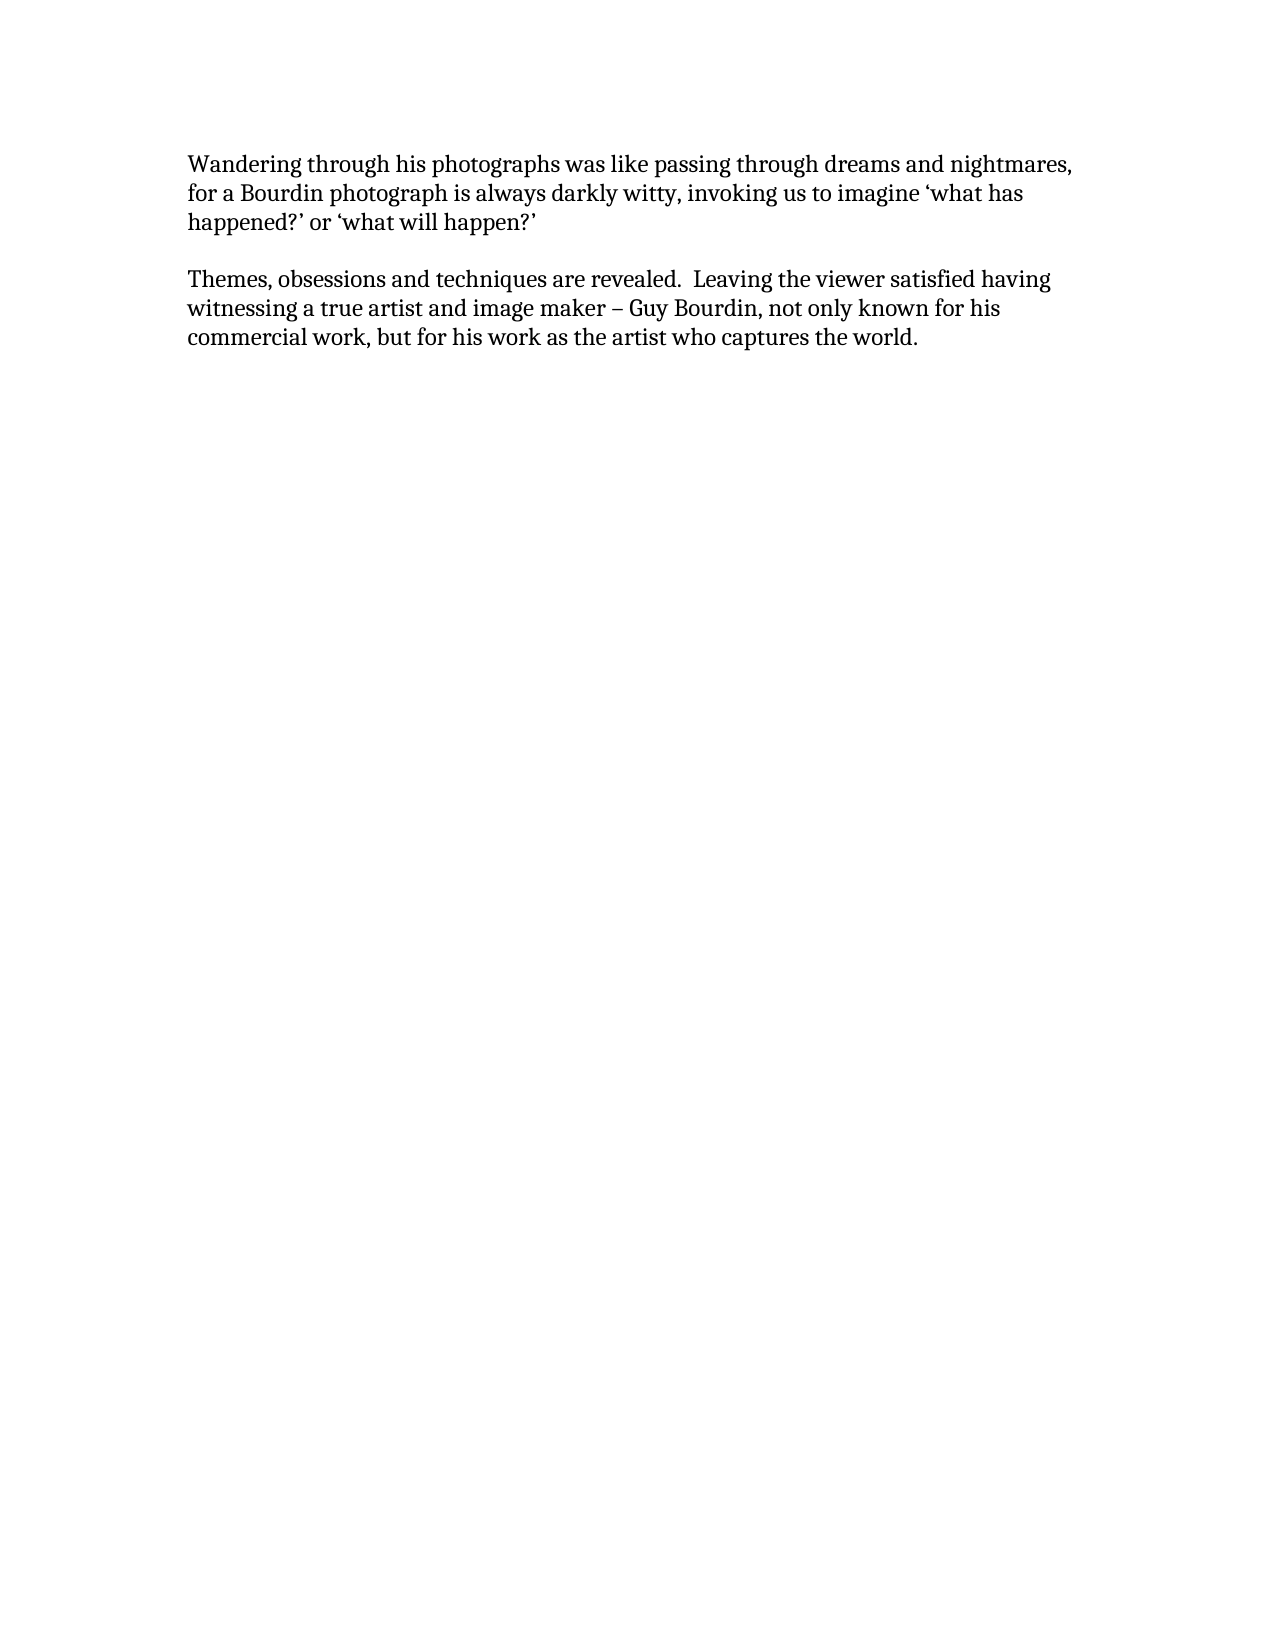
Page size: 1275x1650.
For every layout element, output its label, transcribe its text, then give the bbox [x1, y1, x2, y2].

text Themes, obsessions and techniques are revealed. Leaving the viewer satisfied having witnessing a true artist and image maker – Guy Bourdin, not only known for his commercial work, but for his work as the artist who captures the world. [187, 236, 1087, 351]
text Wandering through his photographs was like passing through dreams and nightmares, for a Bourdin photograph is always darkly witty, invoking us to imagine ‘what has happened?’ or ‘what will happen?’ [187, 150, 1087, 236]
